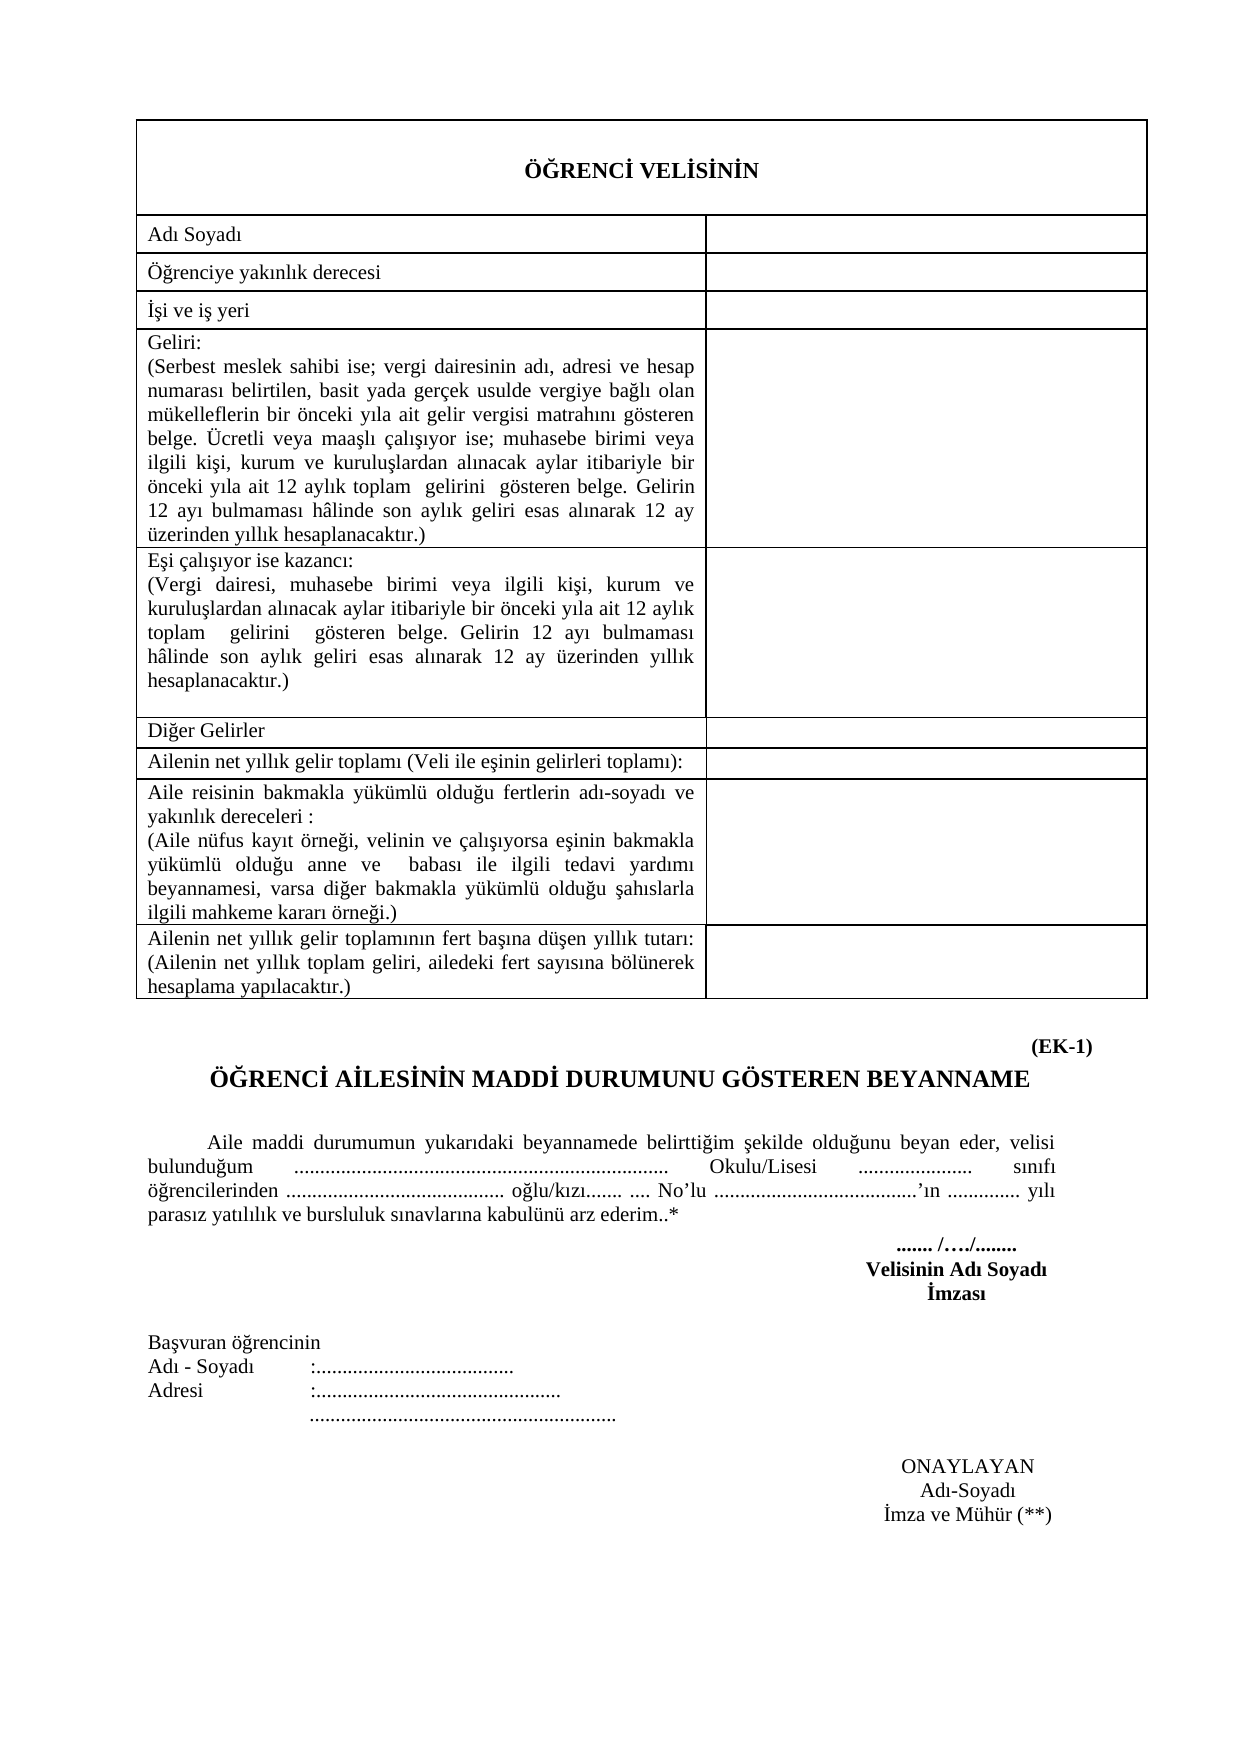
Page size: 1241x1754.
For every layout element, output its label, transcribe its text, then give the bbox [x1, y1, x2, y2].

table_cell [707, 926, 1146, 998]
text Adı-Soyadı [148, 1478, 1056, 1502]
table_cell Eşi çalışıyor ise kazancı: (Vergi dairesi, muhasebe birimi veya ilgili kişi, kurum ve kuruluşlardan alınacak aylar itibariyle bir önceki yıla ait 12 aylık toplam gelirini gösteren belge. Gelirin 12 ayı bulmaması hâlinde son aylık geliri esas alınarak 12 ay üzerinden yıllık hesaplanacaktır.) [137, 548, 705, 716]
text İmzası [856, 1281, 1056, 1304]
table_cell Ailenin net yıllık gelir toplamının fert başına düşen yıllık tutarı: (Ailenin net yıllık toplam geliri, ailedeki fert sayısına bölünerek hesaplama yapılacaktır.) [137, 925, 705, 998]
table_cell Adı Soyadı [137, 216, 705, 252]
text (EK-1) [148, 1034, 1092, 1058]
text ÖĞRENCİ AİLESİNİN MADDİ DURUMUNU GÖSTEREN BEYANNAME [148, 1064, 1092, 1093]
table_cell Öğrenciye yakınlık derecesi [137, 254, 705, 290]
table_cell [707, 254, 1146, 290]
text ONAYLAYAN [148, 1454, 1056, 1478]
table_cell [707, 548, 1146, 716]
table_cell Diğer Gelirler [137, 718, 706, 747]
table_cell [707, 216, 1146, 252]
table_cell [707, 330, 1146, 546]
table_header ÖĞRENCİ VELİSİNİN [137, 121, 1146, 214]
table_cell [707, 780, 1146, 924]
text Adı - Soyadı :...................................... [148, 1354, 1056, 1378]
table_cell Aile reisinin bakmakla yükümlü olduğu fertlerin adı-soyadı ve yakınlık dereceleri : (Aile nüfus kayıt örneği, velinin ve çalışıyorsa eşinin bakmakla yükümlü olduğu anne ve babası ile ilgili tedavi yardımı beyannamesi, varsa diğer bakmakla yükümlü olduğu şahıslarla ilgili mahkeme kararı örneği.) [137, 780, 706, 924]
table_cell Geliri: (Serbest meslek sahibi ise; vergi dairesinin adı, adresi ve hesap numarası belirtilen, basit yada gerçek usulde vergiye bağlı olan mükelleflerin bir önceki yıla ait gelir vergisi matrahını gösteren belge. Ücretli veya maaşlı çalışıyor ise; muhasebe birimi veya ilgili kişi, kurum ve kuruluşlardan alınacak aylar itibariyle bir önceki yıla ait 12 aylık toplam gelirini gösteren belge. Gelirin 12 ayı bulmaması hâlinde son aylık geliri esas alınarak 12 ay üzerinden yıllık hesaplanacaktır.) [137, 330, 705, 546]
text ........................................................... [148, 1402, 1056, 1426]
text Adresi :............................................... [148, 1378, 1056, 1402]
text Aile maddi durumumun yukarıdaki beyannamede belirttiğim şekilde olduğunu beyan eder, velisi bulunduğum ........................................................................ Okulu/Lisesi ...................... sınıfı öğrencilerinden .......................................... oğlu/kızı....... .... No’lu .......................................’ın .............. yılı parasız yatılılık ve bursluluk sınavlarına kabulünü arz ederim..* [148, 1130, 1056, 1226]
text ....... /…./........ [856, 1232, 1056, 1256]
table_cell Ailenin net yıllık gelir toplamı (Veli ile eşinin gelirleri toplamı): [137, 749, 706, 778]
table_cell [707, 749, 1146, 778]
text Velisinin Adı Soyadı [856, 1256, 1056, 1281]
table_cell İşi ve iş yeri [137, 292, 705, 328]
text İmza ve Mühür (**) [148, 1502, 1056, 1526]
text Başvuran öğrencinin [148, 1329, 1056, 1354]
table_cell [707, 718, 1146, 747]
table_cell [707, 292, 1146, 328]
